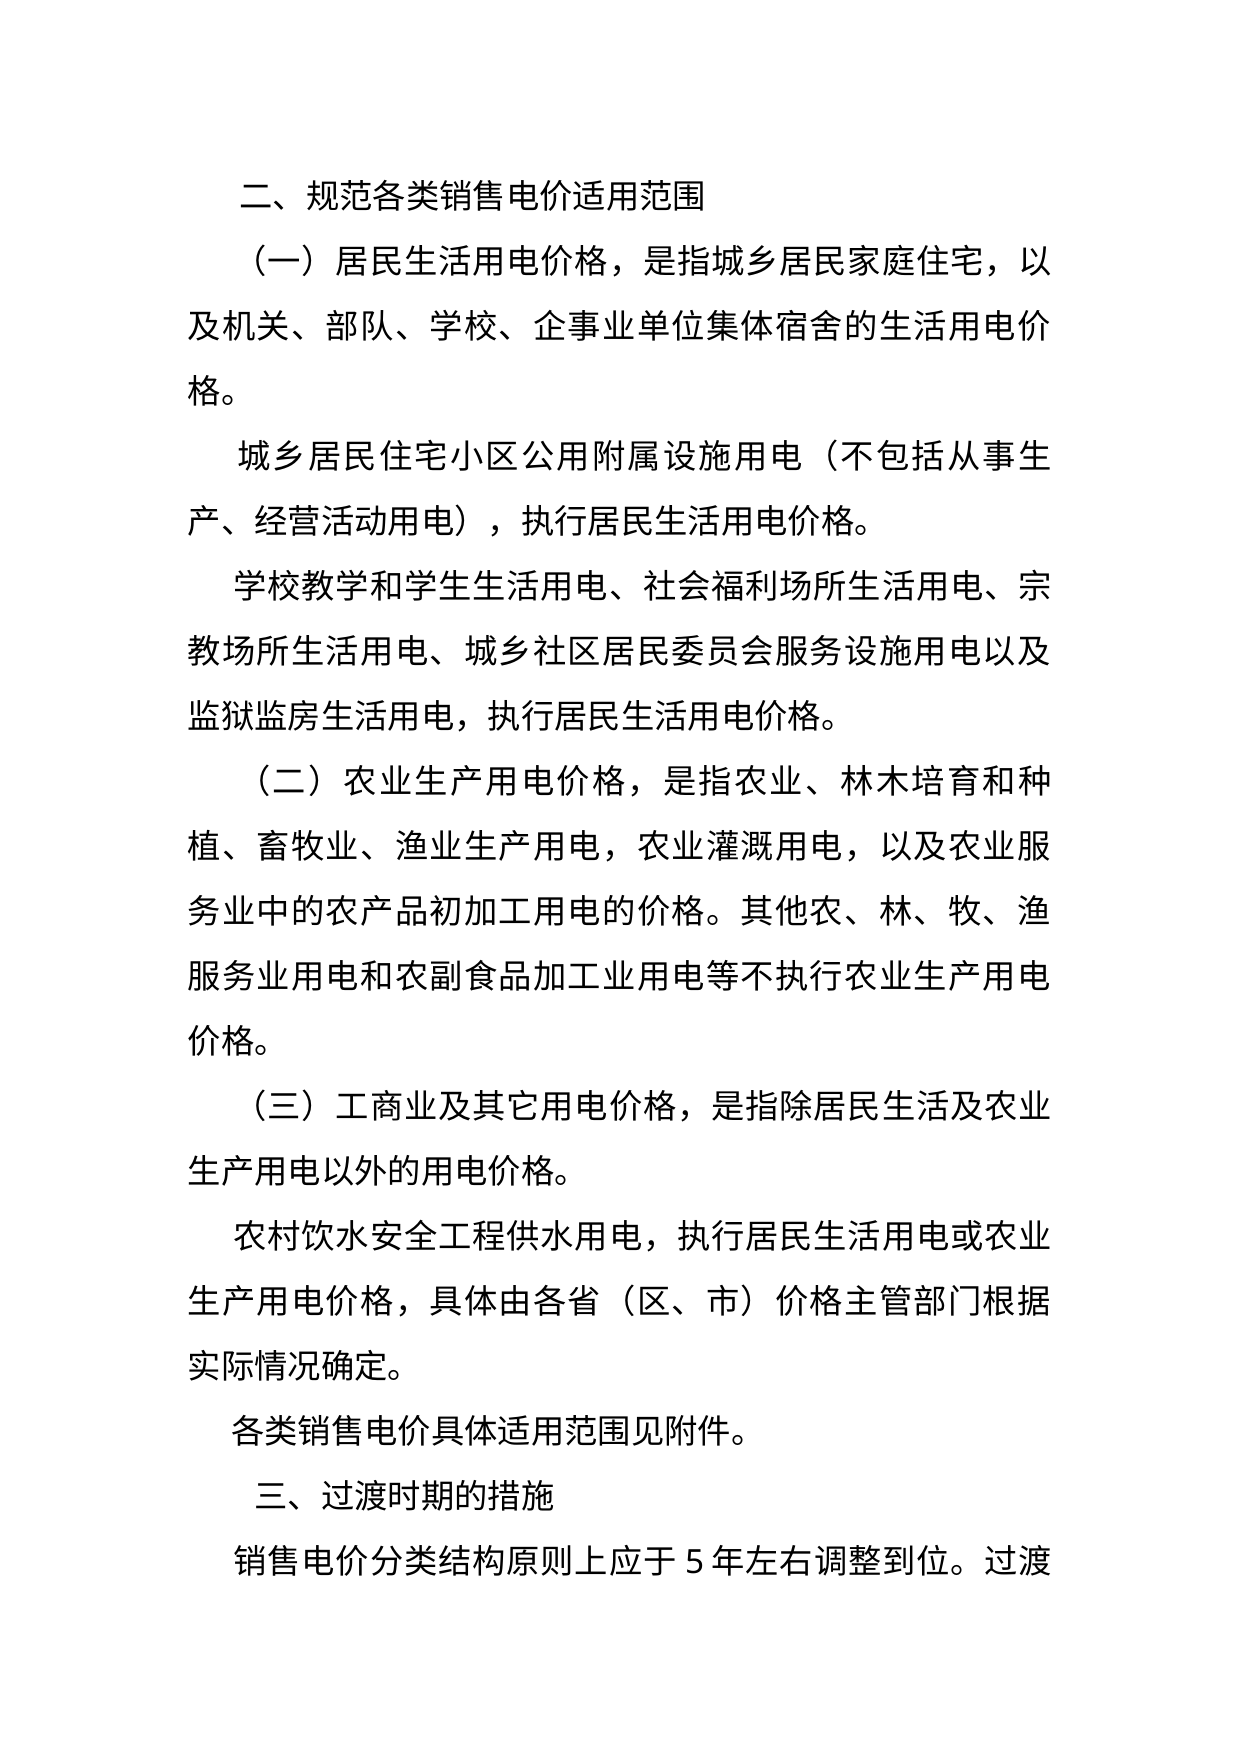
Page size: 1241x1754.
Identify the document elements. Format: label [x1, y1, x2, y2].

text [187, 162, 1053, 1462]
text [187, 1462, 1053, 1592]
